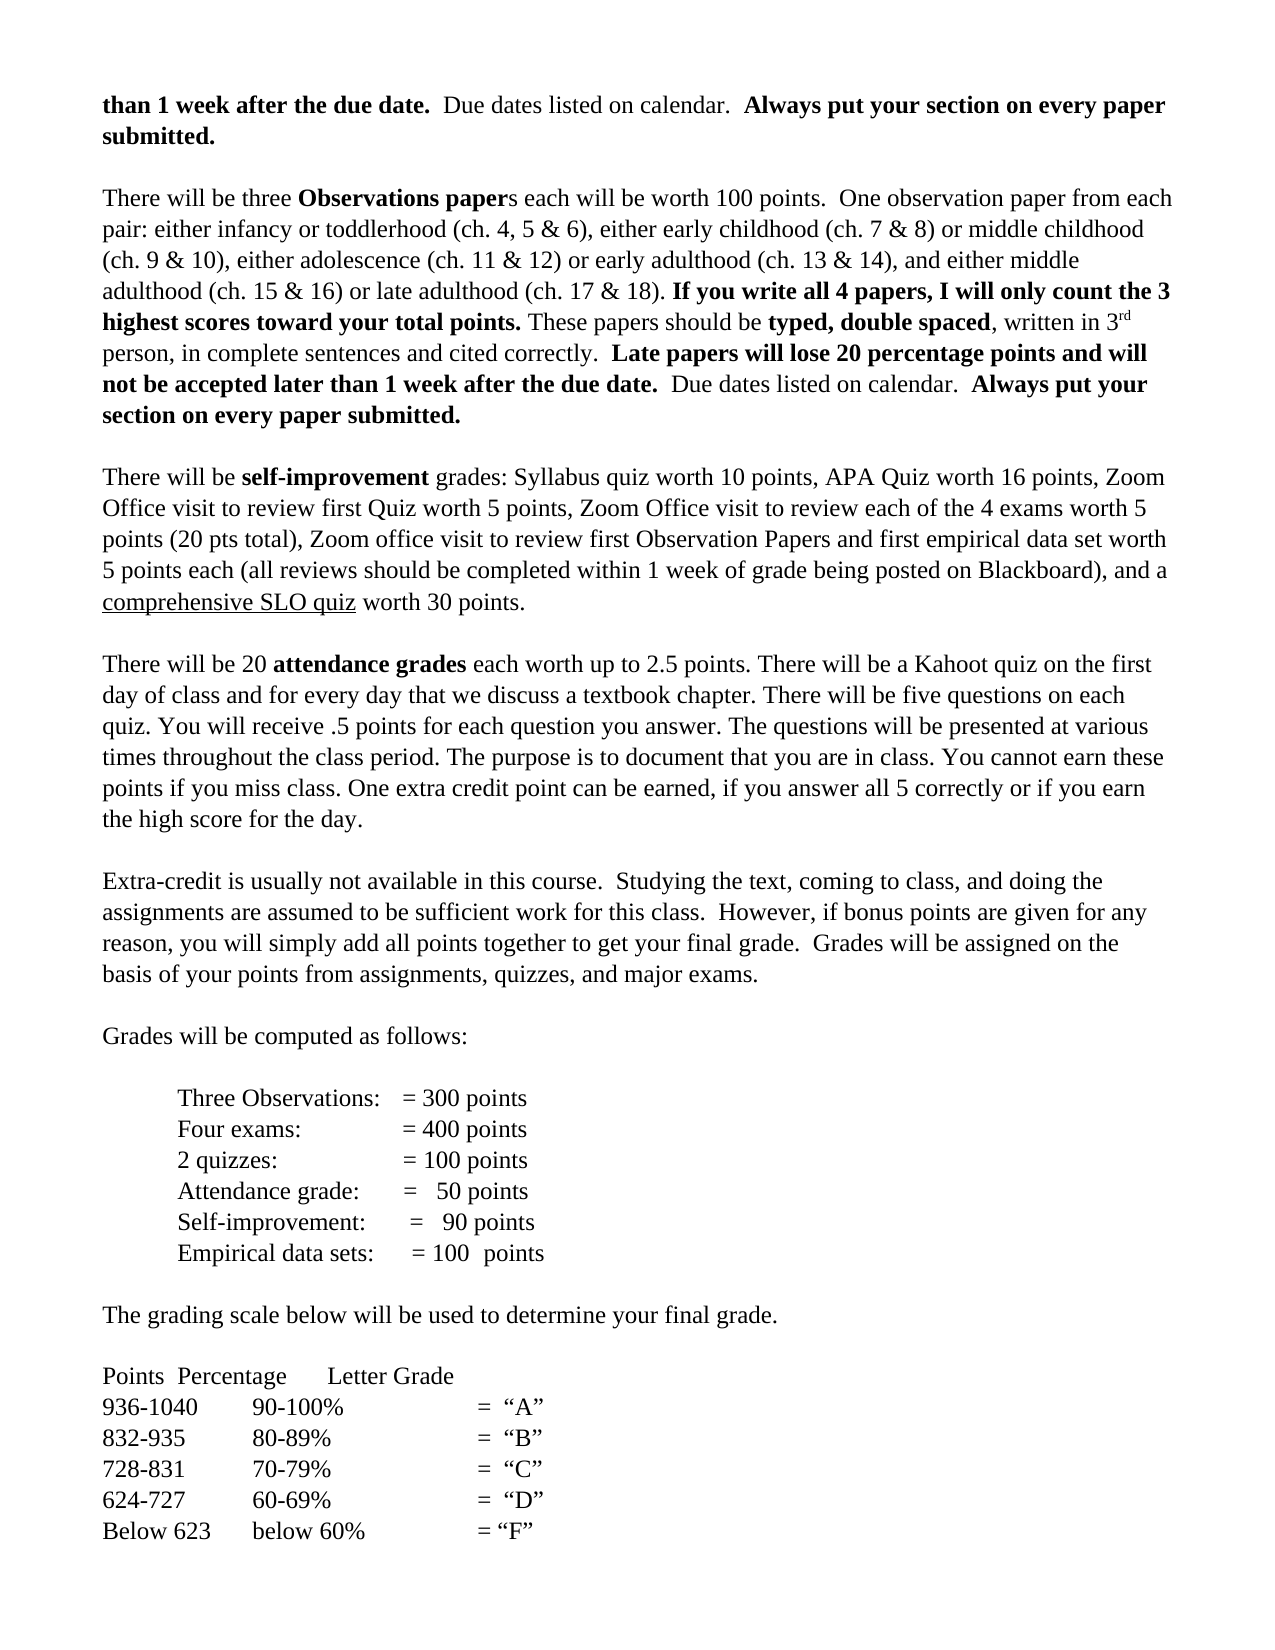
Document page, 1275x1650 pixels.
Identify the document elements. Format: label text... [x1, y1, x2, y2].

text 728-831 70-79% = “C” [102, 1454, 1173, 1483]
text There will be 20 attendance grades each worth up to 2.5 points. There will be a Kahoot quiz on the first day of class and for every day that we discuss a textbook chapter. There will be five questions on each quiz. You will receive .5 points for each question you answer. The questions will be presented at various times throughout the class period. The purpose is to document that you are in class. You cannot earn these points if you miss class. One extra credit point can be earned, if you answer all 5 correctly or if you earn the high score for the day. [102, 649, 1173, 833]
text There will be three Observations papers each will be worth 100 points. One observation paper from each pair: either infancy or toddlerhood (ch. 4, 5 & 6), either early childhood (ch. 7 & 8) or middle childhood (ch. 9 & 10), either adolescence (ch. 11 & 12) or early adulthood (ch. 13 & 14), and either middle adulthood (ch. 15 & 16) or late adulthood (ch. 17 & 18). If you write all 4 papers, I will only count the 3 highest scores toward your total points. These papers should be typed, double spaced, written in 3rd person, in complete sentences and cited correctly. Late papers will lose 20 percentage points and will not be accepted later than 1 week after the due date. Due dates listed on calendar. Always put your section on every paper submitted. [102, 183, 1173, 429]
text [102, 90, 1173, 150]
text Self-improvement: = 90 points [102, 1207, 1173, 1236]
text 624-727 60-69% = “D” [102, 1485, 1173, 1514]
text Extra-credit is usually not available in this course. Studying the text, coming to class, and doing the assignments are assumed to be sufficient work for this class. However, if bonus points are given for any reason, you will simply add all points together to get your final grade. Grades will be assigned on the basis of your points from assignments, quizzes, and major exams. [102, 866, 1173, 988]
text Grades will be computed as follows: [102, 1021, 1173, 1050]
text Empirical data sets: = 100 points [102, 1238, 1173, 1267]
text The grading scale below will be used to determine your final grade. [102, 1300, 1173, 1329]
text 936-1040 90-100% = “A” [102, 1392, 1173, 1421]
text 832-935 80-89% = “B” [102, 1423, 1173, 1452]
text Three Observations: = 300 points [102, 1083, 1173, 1112]
text Below 623 below 60% = “F” [102, 1516, 1173, 1545]
text 2 quizzes: = 100 points [102, 1145, 1173, 1174]
text There will be self-improvement grades: Syllabus quiz worth 10 points, APA Quiz worth 16 points, Zoom Office visit to review first Quiz worth 5 points, Zoom Office visit to review each of the 4 exams worth 5 points (20 pts total), Zoom office visit to review first Observation Papers and first empirical data set worth 5 points each (all reviews should be completed within 1 week of grade being posted on Blackboard), and a comprehensive SLO quiz worth 30 points. [102, 462, 1173, 615]
text Attendance grade: = 50 points [102, 1176, 1173, 1205]
text Points Percentage Letter Grade [102, 1361, 1173, 1390]
text Four exams: = 400 points [102, 1114, 1173, 1143]
